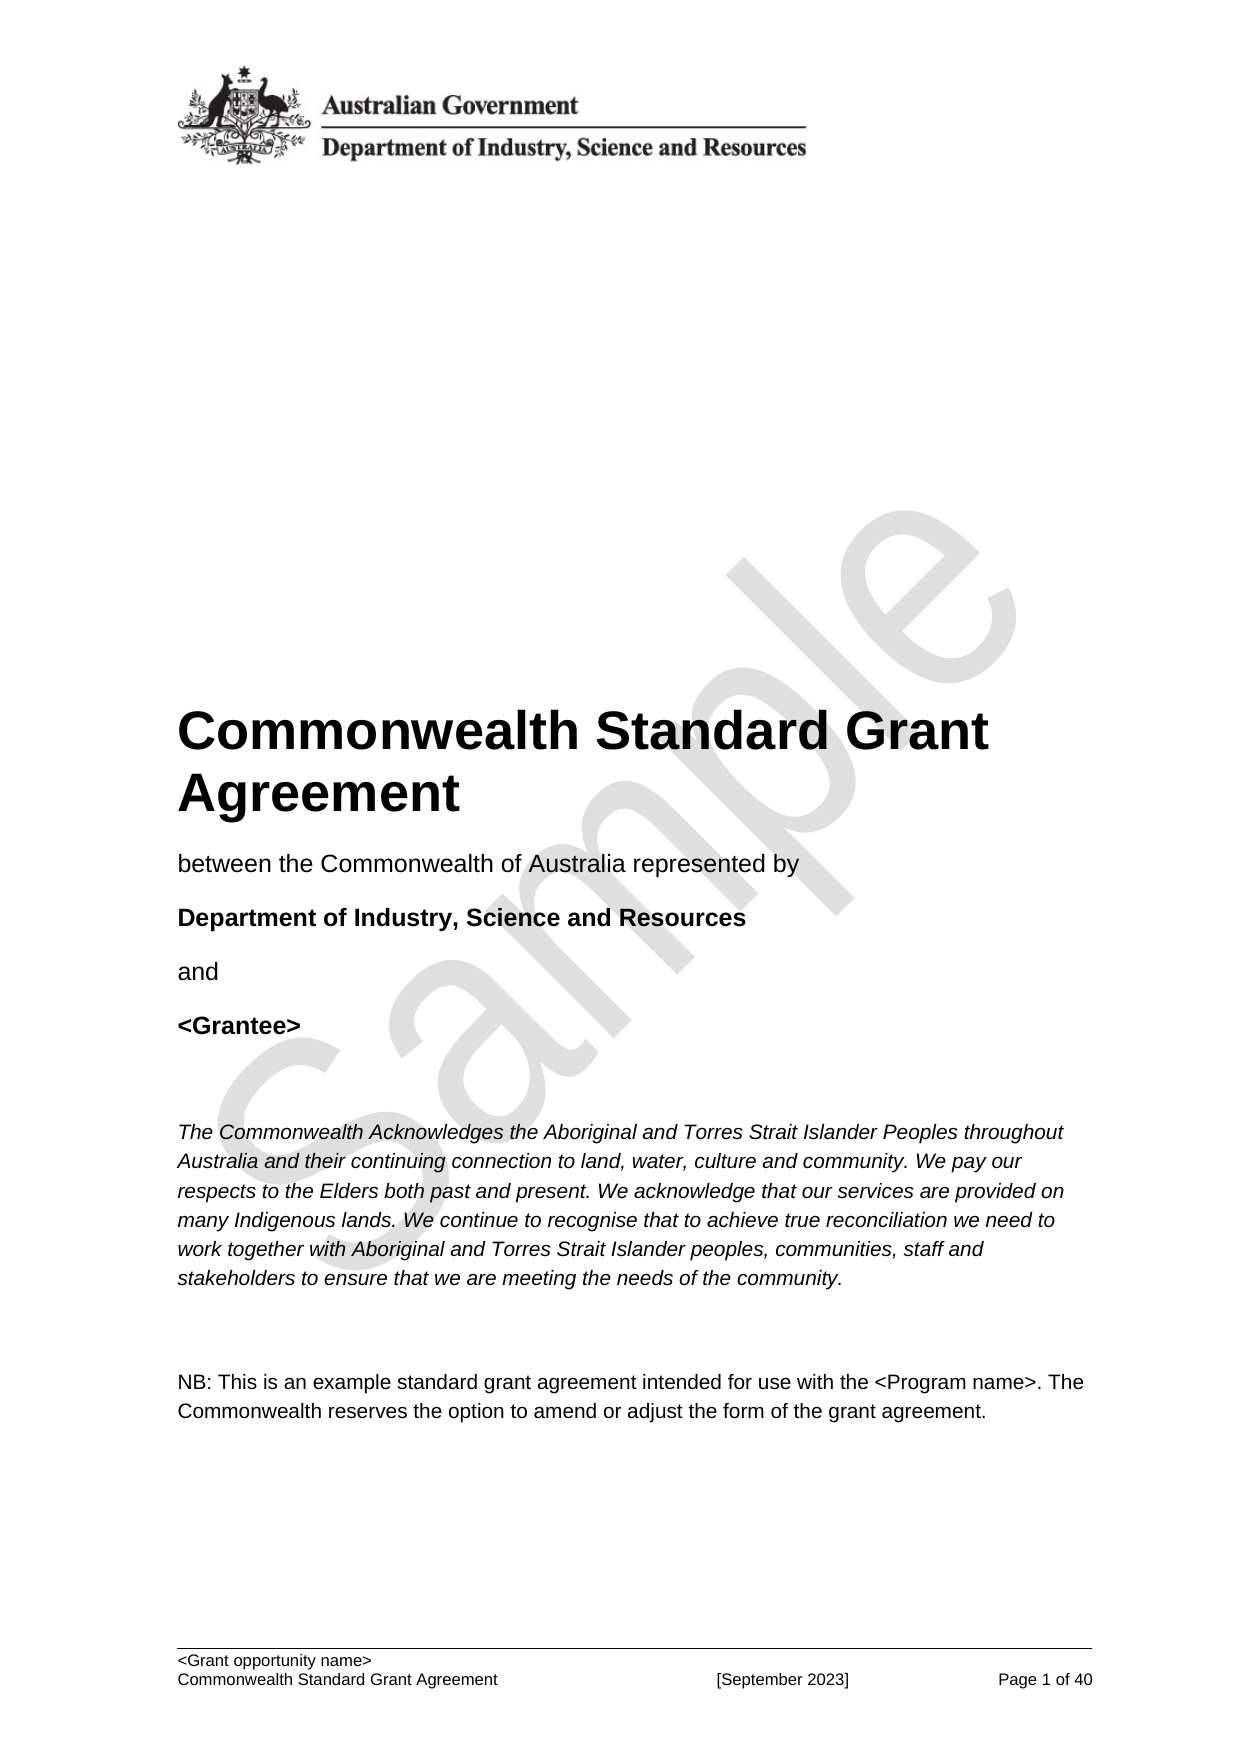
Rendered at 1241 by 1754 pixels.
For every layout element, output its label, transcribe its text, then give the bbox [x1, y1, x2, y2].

text between the Commonwealth of Australia represented by [177, 848, 1092, 877]
text <Grantee> [177, 1011, 1092, 1040]
text Department of Industry, Science and Resources [177, 902, 1092, 932]
text and [177, 957, 1092, 986]
picture [177, 65, 808, 166]
text The Commonwealth Acknowledges the Aboriginal and Torres Strait Islander Peoples throughout Australia and their continuing connection to land, water, culture and community. We pay our respects to the Elders both past and present. We acknowledge that our services are provided on many Indigenous lands. We continue to recognise that to achieve true reconciliation we need to work together with Aboriginal and Torres Strait Islander peoples, communities, staff and stakeholders to ensure that we are meeting the needs of the community. [177, 1115, 1092, 1290]
text NB: This is an example standard grant agreement intended for use with the <Program name>. The Commonwealth reserves the option to amend or adjust the form of the grant agreement. [177, 1365, 1092, 1423]
subtitle Commonwealth Standard Grant Agreement [177, 699, 1092, 823]
